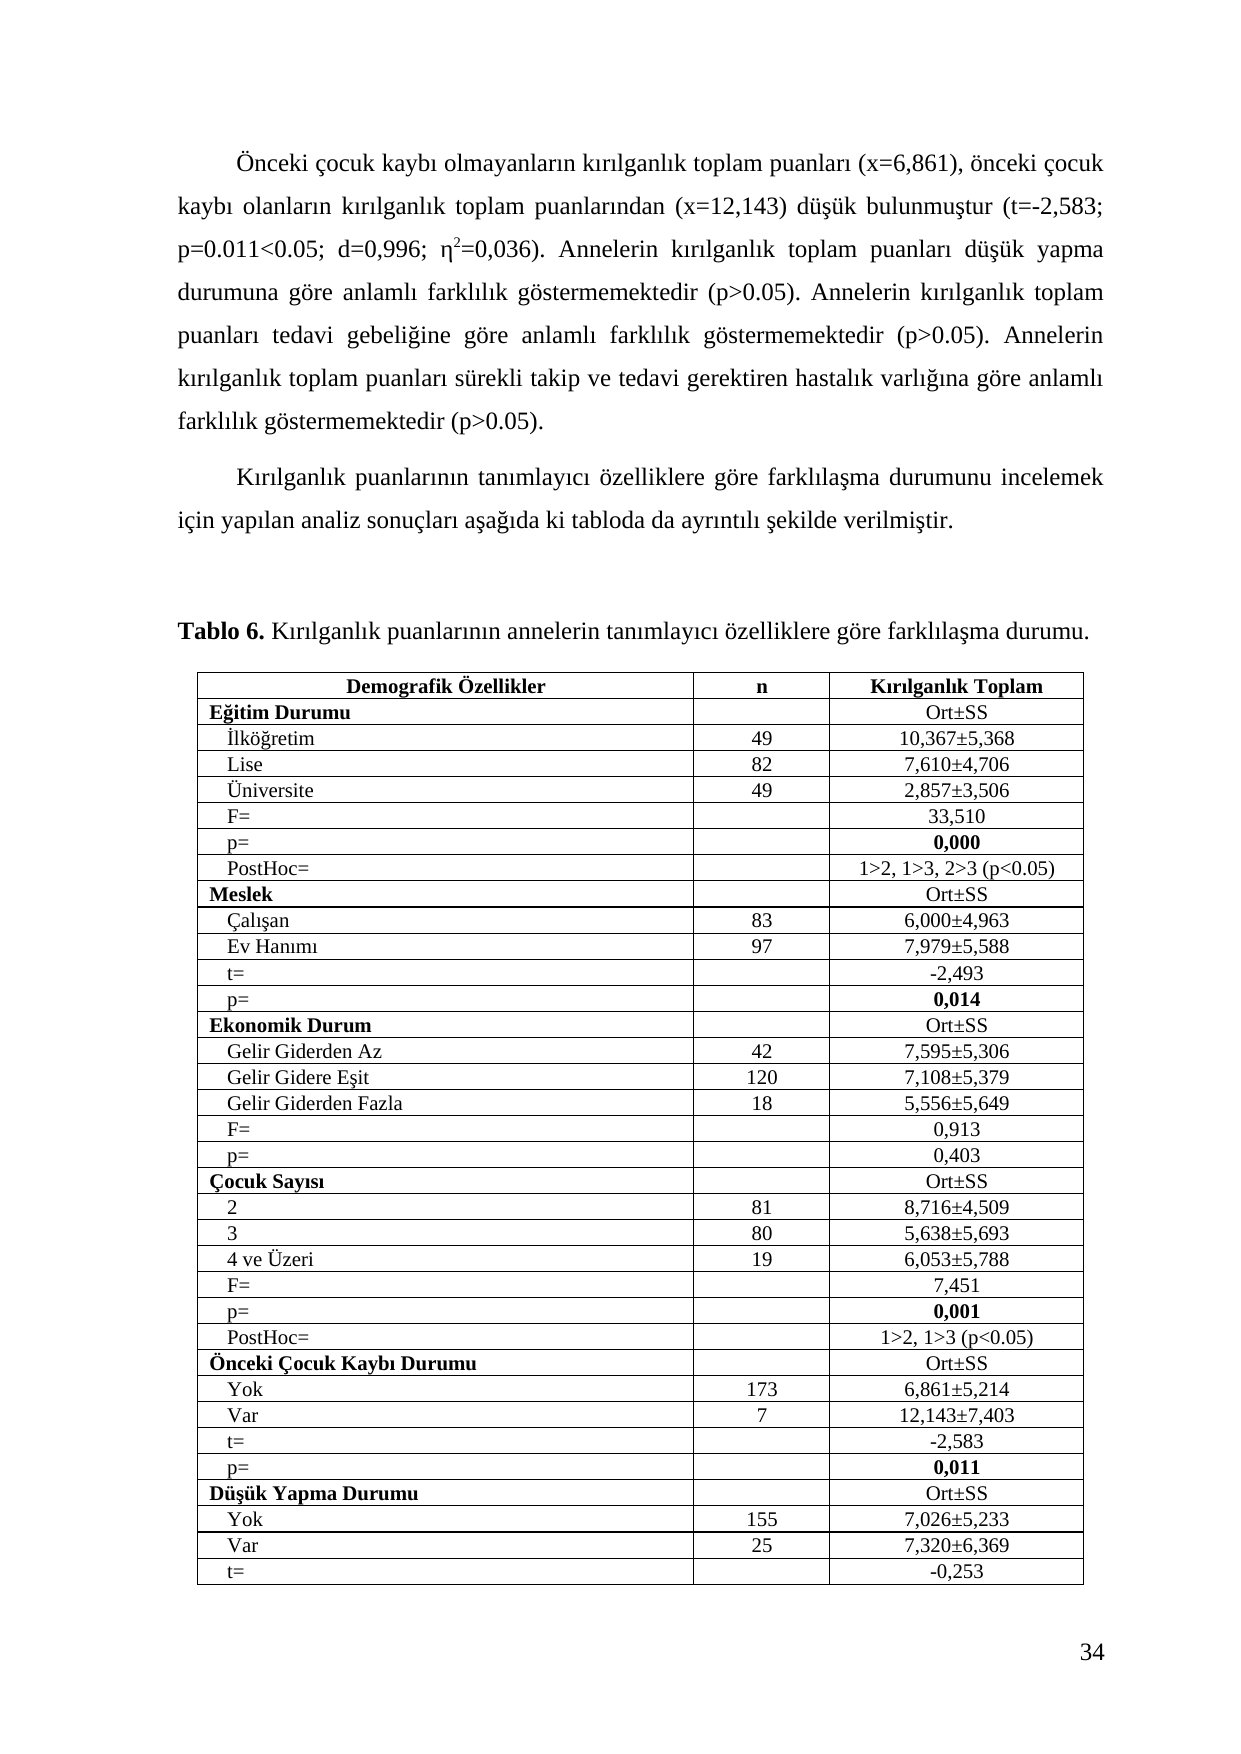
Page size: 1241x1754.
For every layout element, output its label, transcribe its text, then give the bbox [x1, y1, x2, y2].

table_cell t= [198, 960, 693, 984]
table_cell [694, 1350, 829, 1375]
table_cell [694, 1480, 829, 1505]
table_cell Yok [198, 1376, 693, 1401]
table_cell -2,493 [830, 960, 1083, 984]
table_cell 7,979±5,588 [830, 934, 1083, 958]
table_cell 3 [198, 1220, 693, 1245]
table_cell 25 [694, 1533, 829, 1557]
table_cell [694, 1272, 829, 1297]
table_cell Ort±SS [830, 1168, 1083, 1193]
table_cell [694, 829, 829, 854]
table_cell [694, 960, 829, 984]
table_cell 7,451 [830, 1272, 1083, 1297]
table_cell Lise [198, 751, 693, 776]
table_cell Düşük Yapma Durumu [198, 1480, 693, 1505]
table_cell p= [198, 986, 693, 1011]
table_cell Ev Hanımı [198, 934, 693, 958]
table_cell p= [198, 1454, 693, 1479]
table_cell 5,638±5,693 [830, 1220, 1083, 1245]
table_cell Yok [198, 1506, 693, 1531]
table_cell Çalışan [198, 908, 693, 932]
table_cell [694, 1116, 829, 1141]
table_cell 49 [694, 777, 829, 802]
table_cell t= [198, 1428, 693, 1453]
table_cell [694, 1012, 829, 1037]
table_cell [694, 1298, 829, 1323]
table_cell t= [198, 1559, 693, 1583]
table_cell 0,000 [830, 829, 1083, 854]
table_cell 173 [694, 1376, 829, 1401]
table_cell 2 [198, 1194, 693, 1219]
table_cell 7 [694, 1402, 829, 1427]
table_cell Önceki Çocuk Kaybı Durumu [198, 1350, 693, 1375]
table_cell 82 [694, 751, 829, 776]
table_cell 12,143±7,403 [830, 1402, 1083, 1427]
table_cell [694, 1454, 829, 1479]
table_cell p= [198, 1298, 693, 1323]
table_cell 0,913 [830, 1116, 1083, 1141]
table_cell [694, 1428, 829, 1453]
table_cell -0,253 [830, 1559, 1083, 1583]
table_cell F= [198, 803, 693, 828]
table_cell 0,014 [830, 986, 1083, 1011]
table_cell 0,011 [830, 1454, 1083, 1479]
table_cell F= [198, 1116, 693, 1141]
table_cell 2,857±3,506 [830, 777, 1083, 802]
table_cell 1>2, 1>3, 2>3 (p<0.05) [830, 855, 1083, 880]
table_cell Ort±SS [830, 699, 1083, 724]
table_cell 8,716±4,509 [830, 1194, 1083, 1219]
table_cell Ort±SS [830, 1350, 1083, 1375]
table_header Kırılganlık Toplam [830, 673, 1083, 698]
text Kırılganlık puanlarının tanımlayıcı özelliklere göre farklılaşma durumunu incelemek için yapılan analiz sonuçları aşağıda ki tabloda da ayrıntılı şekilde verilmiştir. [177, 462, 1104, 534]
table_cell p= [198, 829, 693, 854]
table_cell 7,595±5,306 [830, 1038, 1083, 1063]
table_cell 42 [694, 1038, 829, 1063]
table_header Demografik Özellikler [198, 673, 693, 698]
table_cell 97 [694, 934, 829, 958]
table_cell 7,108±5,379 [830, 1064, 1083, 1089]
table_cell 19 [694, 1246, 829, 1271]
table_cell Gelir Giderden Az [198, 1038, 693, 1063]
table_cell Ort±SS [830, 1012, 1083, 1037]
table_cell 10,367±5,368 [830, 725, 1083, 750]
table_cell Gelir Giderden Fazla [198, 1090, 693, 1115]
table_cell 6,861±5,214 [830, 1376, 1083, 1401]
table_cell 120 [694, 1064, 829, 1089]
table_cell 1>2, 1>3 (p<0.05) [830, 1324, 1083, 1349]
table_cell Var [198, 1402, 693, 1427]
table_cell 83 [694, 908, 829, 932]
table_cell 155 [694, 1506, 829, 1531]
table_header n [694, 673, 829, 698]
table_cell [694, 1168, 829, 1193]
table_cell 49 [694, 725, 829, 750]
table_cell 80 [694, 1220, 829, 1245]
table_cell 4 ve Üzeri [198, 1246, 693, 1271]
table_cell 6,000±4,963 [830, 908, 1083, 932]
table_cell 0,403 [830, 1142, 1083, 1167]
table_cell 5,556±5,649 [830, 1090, 1083, 1115]
table_cell PostHoc= [198, 855, 693, 880]
table_cell Ekonomik Durum [198, 1012, 693, 1037]
table_cell [694, 699, 829, 724]
table_cell 6,053±5,788 [830, 1246, 1083, 1271]
table_cell [694, 855, 829, 880]
table_cell İlköğretim [198, 725, 693, 750]
table_cell Meslek [198, 881, 693, 906]
table_cell Üniversite [198, 777, 693, 802]
table_cell Gelir Gidere Eşit [198, 1064, 693, 1089]
table_cell [694, 803, 829, 828]
table_cell Ort±SS [830, 1480, 1083, 1505]
table_cell Çocuk Sayısı [198, 1168, 693, 1193]
table_cell p= [198, 1142, 693, 1167]
table_cell [694, 1559, 829, 1583]
table_cell 7,610±4,706 [830, 751, 1083, 776]
table_cell Ort±SS [830, 881, 1083, 906]
table_cell -2,583 [830, 1428, 1083, 1453]
text Önceki çocuk kaybı olmayanların kırılganlık toplam puanları (x=6,861), önceki çocuk kaybı olanların kırılganlık toplam puanlarından (x=12,143) düşük bulunmuştur (t=-2,583; p=0.011<0.05; d=0,996; η2=0,036). Annelerin kırılganlık toplam puanları düşük yapma durumuna göre anlamlı farklılık göstermemektedir (p>0.05). Annelerin kırılganlık toplam puanları tedavi gebeliğine göre anlamlı farklılık göstermemektedir (p>0.05). Annelerin kırılganlık toplam puanları sürekli takip ve tedavi gerektiren hastalık varlığına göre anlamlı farklılık göstermemektedir (p>0.05). [177, 148, 1104, 435]
table_cell F= [198, 1272, 693, 1297]
table_cell [694, 1324, 829, 1349]
table_cell Eğitim Durumu [198, 699, 693, 724]
table_cell 33,510 [830, 803, 1083, 828]
table_cell Var [198, 1533, 693, 1557]
table_cell PostHoc= [198, 1324, 693, 1349]
table_cell [694, 986, 829, 1011]
table_cell 7,026±5,233 [830, 1506, 1083, 1531]
text Tablo 6. Kırılganlık puanlarının annelerin tanımlayıcı özelliklere göre farklılaşma durumu. [177, 616, 1104, 645]
table_cell 7,320±6,369 [830, 1533, 1083, 1557]
table_cell [694, 1142, 829, 1167]
table_cell 18 [694, 1090, 829, 1115]
table_cell 81 [694, 1194, 829, 1219]
table_cell [694, 881, 829, 906]
table_cell 0,001 [830, 1298, 1083, 1323]
